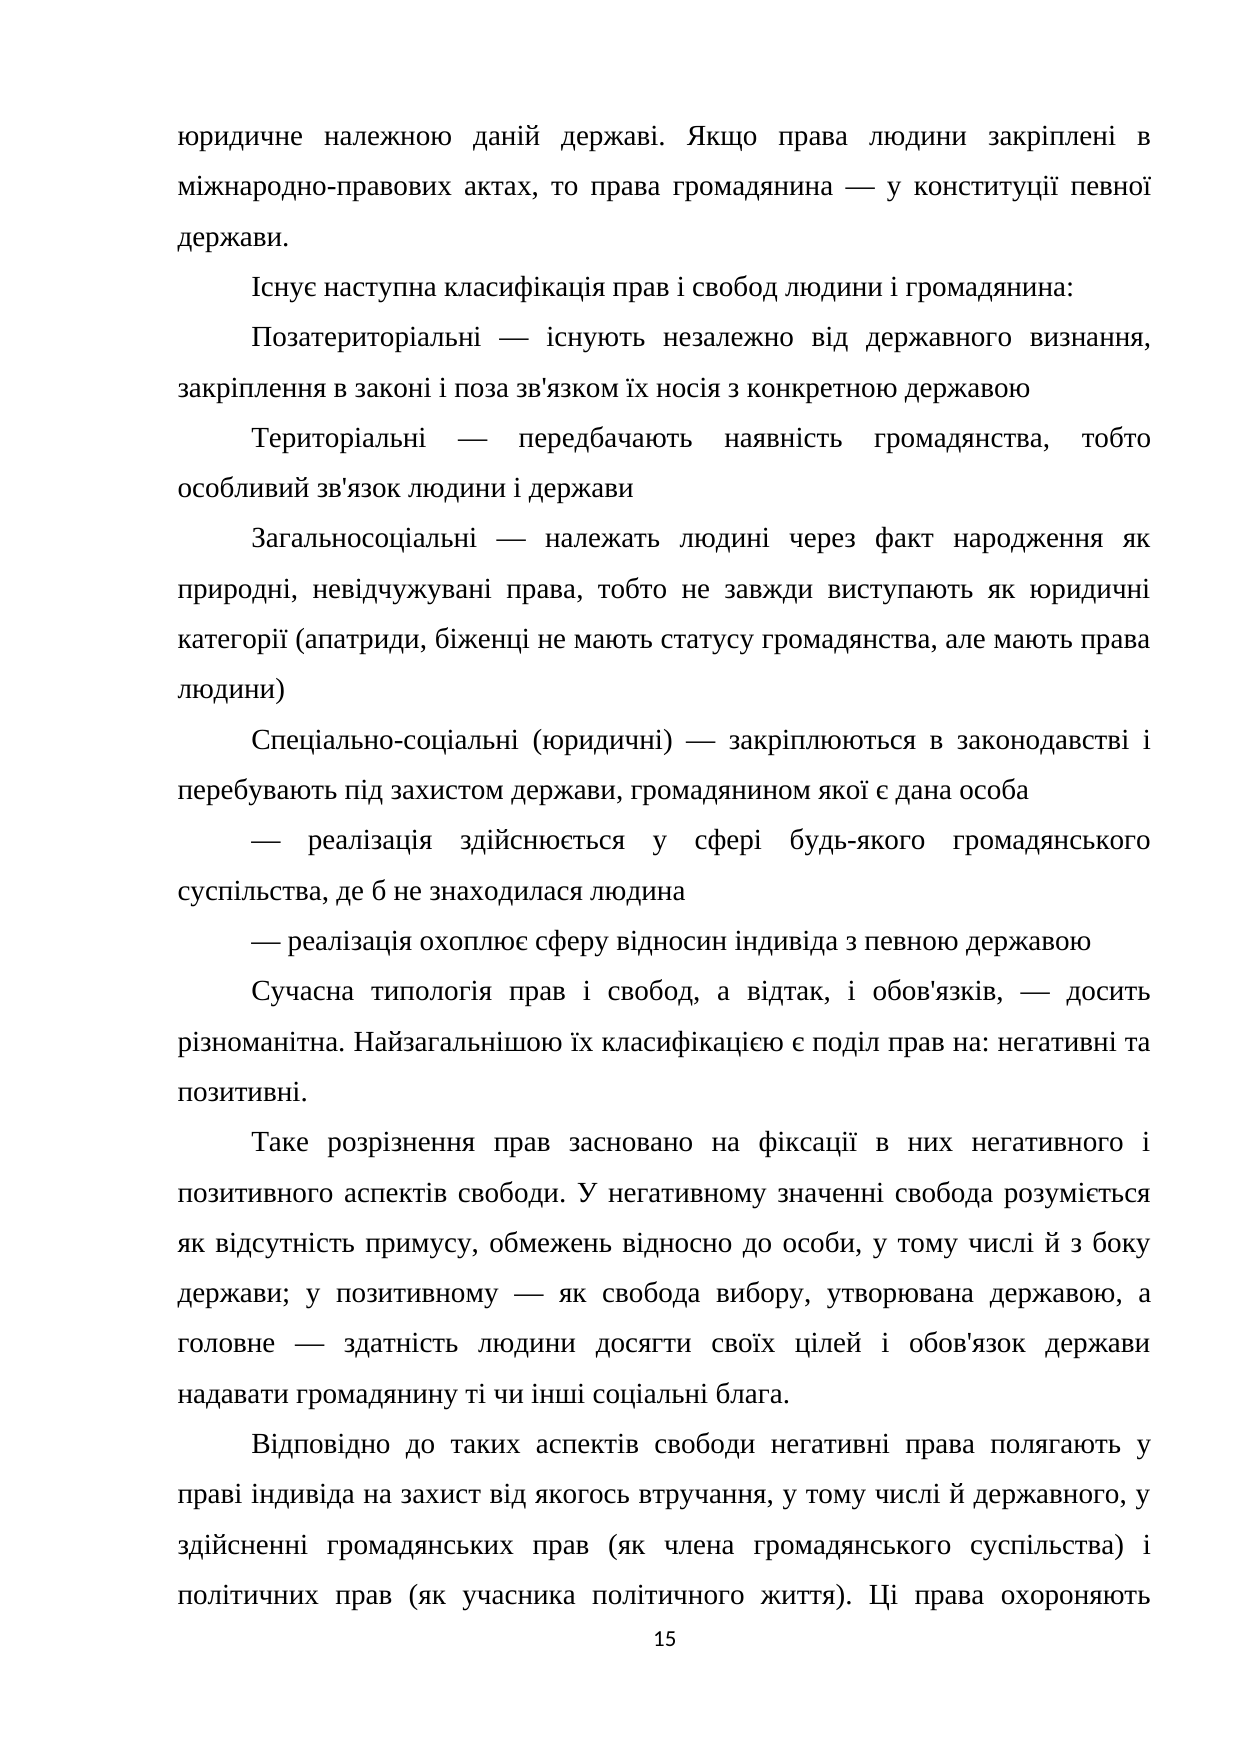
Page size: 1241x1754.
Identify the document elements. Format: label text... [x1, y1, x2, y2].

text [177, 1426, 1152, 1611]
text — реалізація здійснюється у сфері будь-якого громадянського суспільства, де б не знаходилася людина [177, 822, 1152, 906]
text Існує наступна класифікація прав і свобод людини і громадянина: [177, 269, 1152, 303]
text Позатериторіальні — існують незалежно від державного визнання, закріплення в законі і поза зв'язком їх носія з конкретною державою [177, 319, 1152, 403]
text Таке розрізнення прав засновано на фіксації в них негативного і позитивного аспектів свободи. У негативному значенні свобода розуміється як відсутність примусу, обмежень відносно до особи, у тому числі й з боку держави; у позитивному — як свобода вибору, утворювана державою, а головне — здатність людини досягти своїх цілей і обов'язок держави надавати громадянину ті чи інші соціальні блага. [177, 1124, 1152, 1409]
text Територіальні — передбачають наявність громадянства, тобто особливий зв'язок людини і держави [177, 420, 1152, 504]
text — реалізація охоплює сферу відносин індивіда з певною державою [177, 923, 1152, 957]
text Загальносоціальні — належать людині через факт народження як природні, невідчужувані права, тобто не завжди виступають як юридичні категорії (апатриди, біженці не мають статусу громадянства, але мають права людини) [177, 521, 1152, 705]
text Сучасна типологія прав і свобод, а відтак, і обов'язків, — досить різноманітна. Найзагальнішою їх класифікацією є поділ прав на: негативні та позитивні. [177, 973, 1152, 1108]
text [177, 118, 1152, 252]
text Спеціально-соціальні (юридичні) — закріплюються в законодавстві і перебувають під захистом держави, громадянином якої є дана особа [177, 722, 1152, 806]
